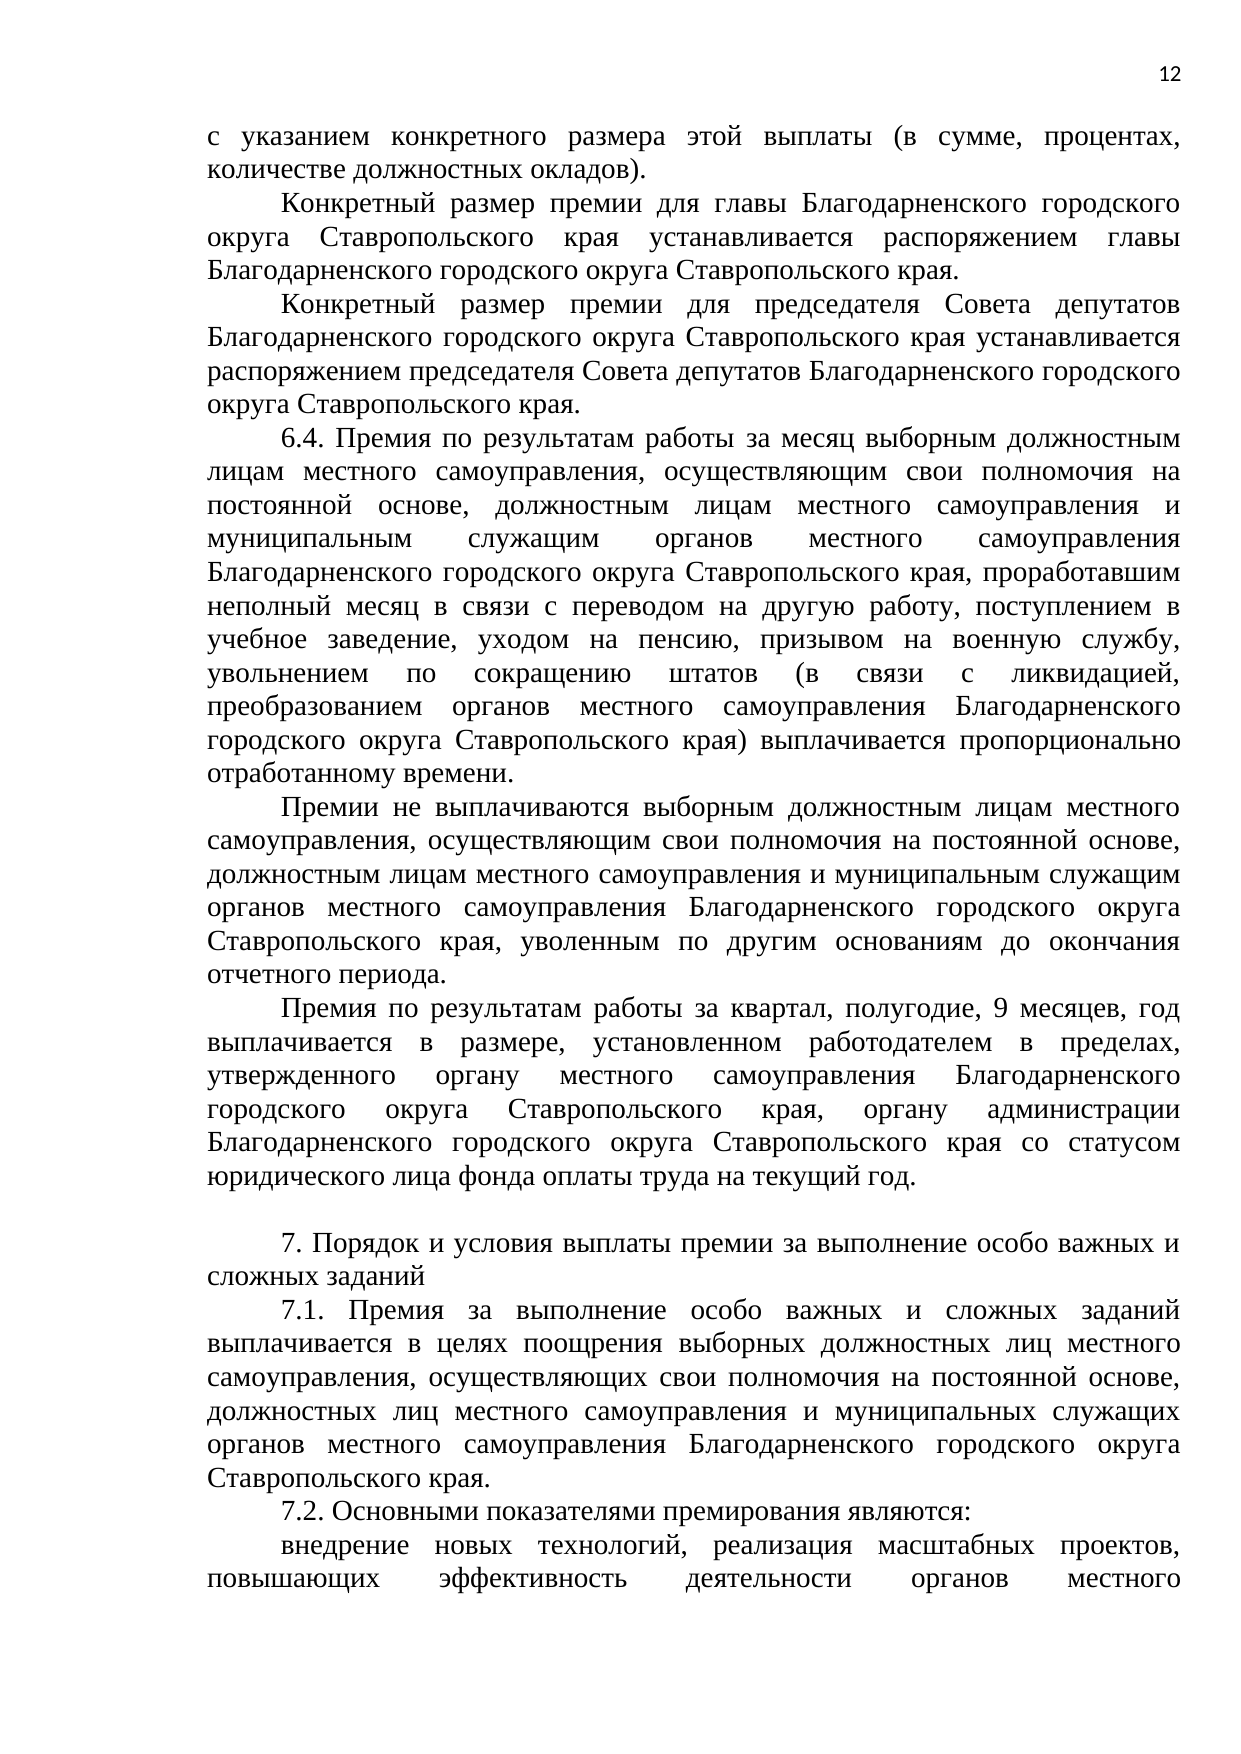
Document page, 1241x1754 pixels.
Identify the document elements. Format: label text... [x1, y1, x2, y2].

text 6.4. Премия по результатам работы за месяц выборным должностным лицам местного самоуправления, осуществляющим свои полномочия на постоянной основе, должностным лицам местного самоуправления и муниципальным служащим органов местного самоуправления Благодарненского городского округа Ставропольского края, проработавшим неполный месяц в связи с переводом на другую работу, поступлением в учебное заведение, уходом на пенсию, призывом на военную службу, увольнением по сокращению штатов (в связи с ликвидацией, преобразованием органов местного самоуправления Благодарненского городского округа Ставропольского края) выплачивается пропорционально отработанному времени. [207, 420, 1181, 789]
text Конкретный размер премии для председателя Совета депутатов Благодарненского городского округа Ставропольского края устанавливается распоряжением председателя Совета депутатов Благодарненского городского округа Ставропольского края. [207, 286, 1181, 420]
text Премия по результатам работы за квартал, полугодие, 9 месяцев, год выплачивается в размере, установленном работодателем в пределах, утвержденного органу местного самоуправления Благодарненского городского округа Ставропольского края, органу администрации Благодарненского городского округа Ставропольского края со статусом юридического лица фонда оплаты труда на текущий год. [207, 990, 1181, 1191]
text 7.2. Основными показателями премирования являются: [207, 1493, 1181, 1527]
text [207, 1527, 1181, 1594]
text Премии не выплачиваются выборным должностным лицам местного самоуправления, осуществляющим свои полномочия на постоянной основе, должностным лицам местного самоуправления и муниципальным служащим органов местного самоуправления Благодарненского городского округа Ставропольского края, уволенным по другим основаниям до окончания отчетного периода. [207, 789, 1181, 990]
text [207, 118, 1181, 185]
text 7.1. Премия за выполнение особо важных и сложных заданий выплачивается в целях поощрения выборных должностных лиц местного самоуправления, осуществляющих свои полномочия на постоянной основе, должностных лиц местного самоуправления и муниципальных служащих органов местного самоуправления Благодарненского городского округа Ставропольского края. [207, 1292, 1181, 1493]
text Конкретный размер премии для главы Благодарненского городского округа Ставропольского края устанавливается распоряжением главы Благодарненского городского округа Ставропольского края. [207, 185, 1181, 286]
text 7. Порядок и условия выплаты премии за выполнение особо важных и сложных заданий [207, 1225, 1181, 1292]
